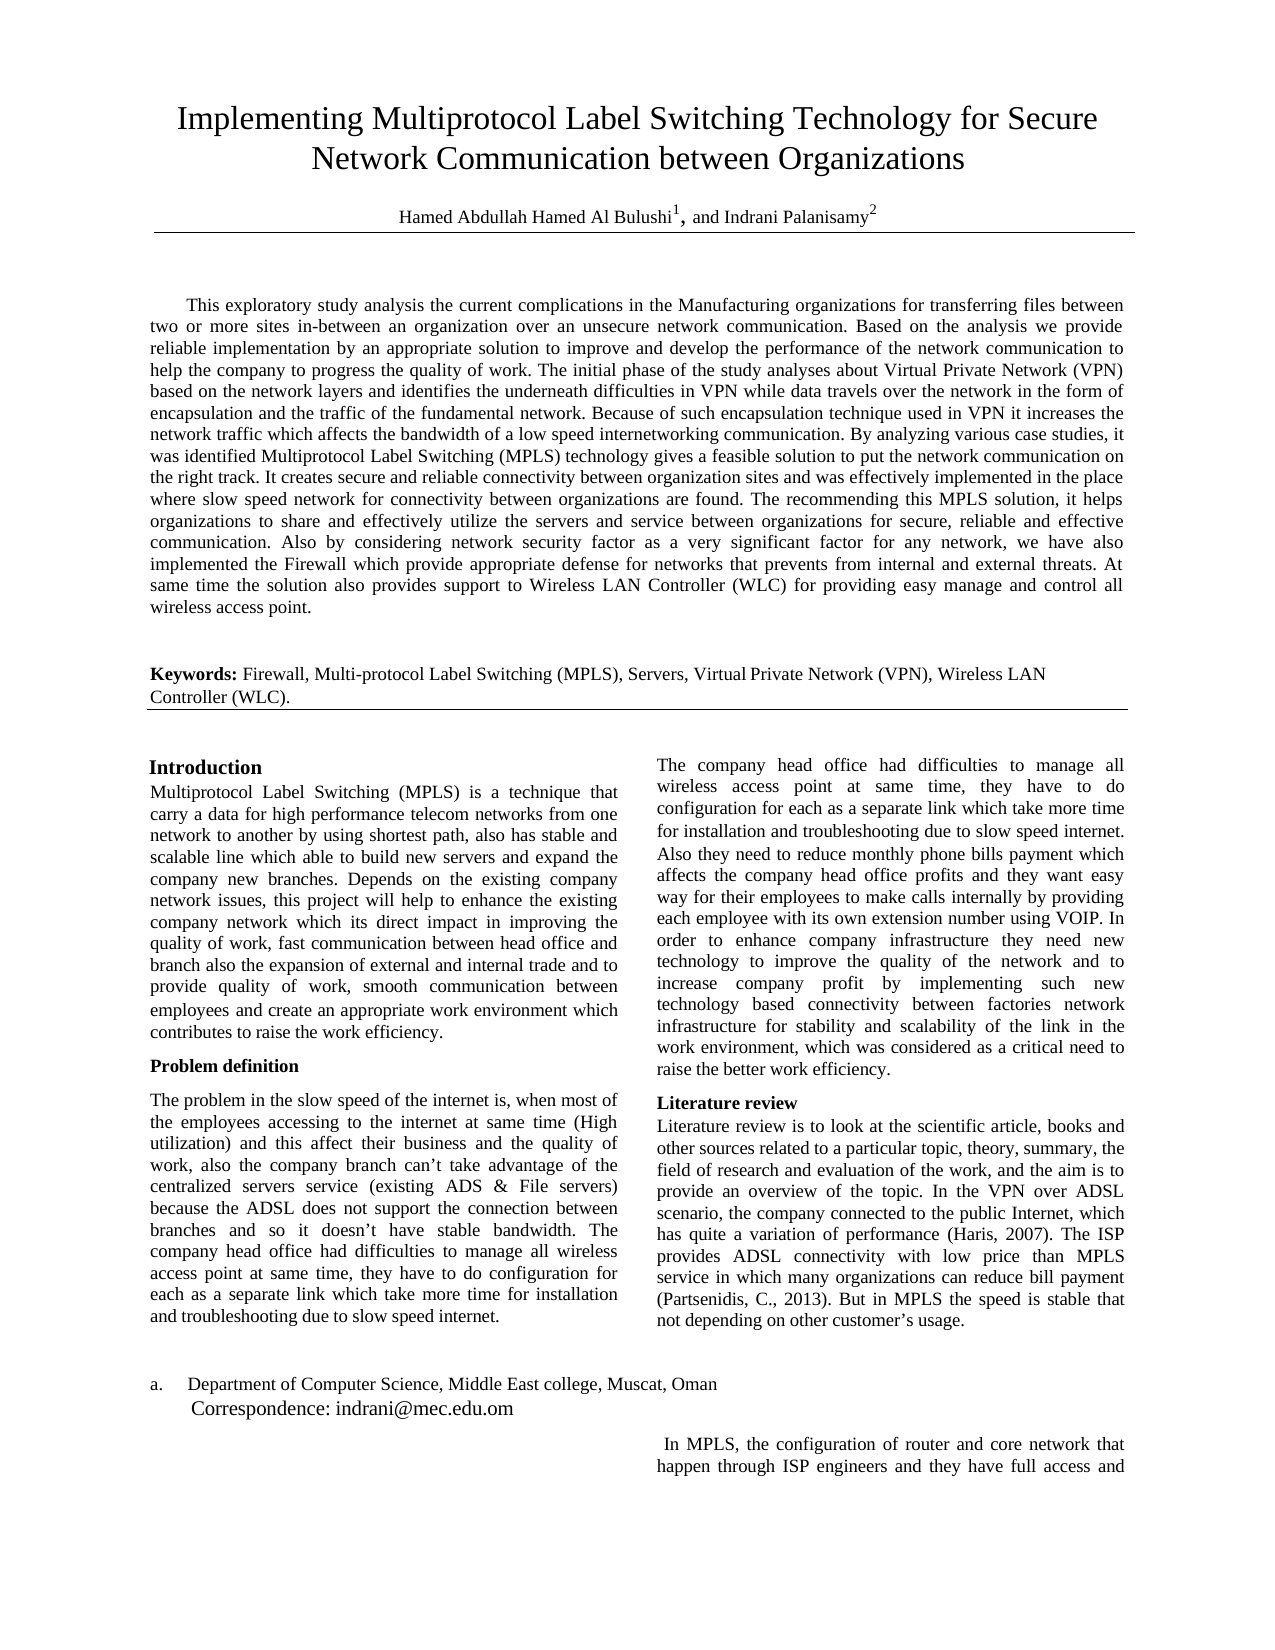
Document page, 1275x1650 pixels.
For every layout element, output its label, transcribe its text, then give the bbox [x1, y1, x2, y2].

text Hamed Abdullah Hamed Al Bulushi1, and Indrani Palanisamy2 [150, 201, 1125, 229]
text Literature review is to look at the scientific article, books and other sources related to a particular topic, theory, summary, the field of research and evaluation of the work, and the aim is to provide an overview of the topic. In the VPN over ADSL scenario, the company connected to the public Internet, which has quite a variation of performance (Haris, 2007). The ISP provides ADSL connectivity with low price than MPLS service in which many organizations can reduce bill payment (Partsenidis, C., 2013). But in MPLS the speed is stable that not depending on other customer’s usage. [657, 1115, 1125, 1331]
text Implementing Multiprotocol Label Switching Technology for Secure Network Communication between Organizations [150, 98, 1125, 177]
subtitle Introduction [148, 755, 618, 779]
text Literature review [657, 1092, 1125, 1114]
text Problem definition [150, 1055, 618, 1077]
text The problem in the slow speed of the internet is, when most of the employees accessing to the internet at same time (High utilization) and this affect their business and the quality of work, also the company branch can’t take advantage of the centralized servers service (existing ADS & File servers) because the ADSL does not support the connection between branches and so it doesn’t have stable bandwidth. The company head office had difficulties to manage all wireless access point at same time, they have to do configuration for each as a separate link which take more time for installation and troubleshooting due to slow speed internet. [150, 1089, 618, 1326]
table_header a. Department of Computer Science, Middle East college, Muscat, Oman Correspondence: indrani@mec.edu.om [139, 1373, 1108, 1420]
text Keywords: Firewall, Multi-protocol Label Switching (MPLS), Servers, Virtual Private Network (VPN), Wireless LAN Controller (WLC). [150, 662, 1125, 707]
text Multiprotocol Label Switching (MPLS) is a technique that carry a data for high performance telecom networks from one network to another by using shortest path, also has stable and scalable line which able to build new servers and expand the company new branches. Depends on the existing company network issues, this project will help to enhance the existing company network which its direct impact in improving the quality of work, fast communication between head office and branch also the expansion of external and internal trade and to provide quality of work, smooth communication between employees and create an appropriate work environment which contributes to raise the work efficiency. [150, 781, 618, 1042]
text This exploratory study analysis the current complications in the Manufacturing organizations for transferring files between two or more sites in-between an organization over an unsecure network communication. Based on the analysis we provide reliable implementation by an appropriate solution to improve and develop the performance of the network communication to help the company to progress the quality of work. The initial phase of the study analyses about Virtual Private Network (VPN) based on the network layers and identifies the underneath difficulties in VPN while data travels over the network in the form of encapsulation and the traffic of the fundamental network. Because of such encapsulation technique used in VPN it increases the network traffic which affects the bandwidth of a low speed internetworking communication. By analyzing various case studies, it was identified Multiprotocol Label Switching (MPLS) technology gives a feasible solution to put the network communication on the right track. It creates secure and reliable connectivity between organization sites and was effectively implemented in the place where slow speed network for connectivity between organizations are found. The recommending this MPLS solution, it helps organizations to share and effectively utilize the servers and service between organizations for secure, reliable and effective communication. Also by considering network security factor as a very significant factor for any network, we have also implemented the Firewall which provide appropriate defense for networks that prevents from internal and external threats. At same time the solution also provides support to Wireless LAN Controller (WLC) for providing easy manage and control all wireless access point. [150, 294, 1125, 617]
text The company head office had difficulties to manage all wireless access point at same time, they have to do configuration for each as a separate link which take more time for installation and troubleshooting due to slow speed internet. Also they need to reduce monthly phone bills payment which affects the company head office profits and they want easy way for their employees to make calls internally by providing each employee with its own extension number using VOIP. In order to enhance company infrastructure they need new technology to improve the quality of the network and to increase company profit by implementing such new technology based connectivity between factories network infrastructure for stability and scalability of the link in the work environment, which was considered as a critical need to raise the better work efficiency. [657, 754, 1125, 1079]
